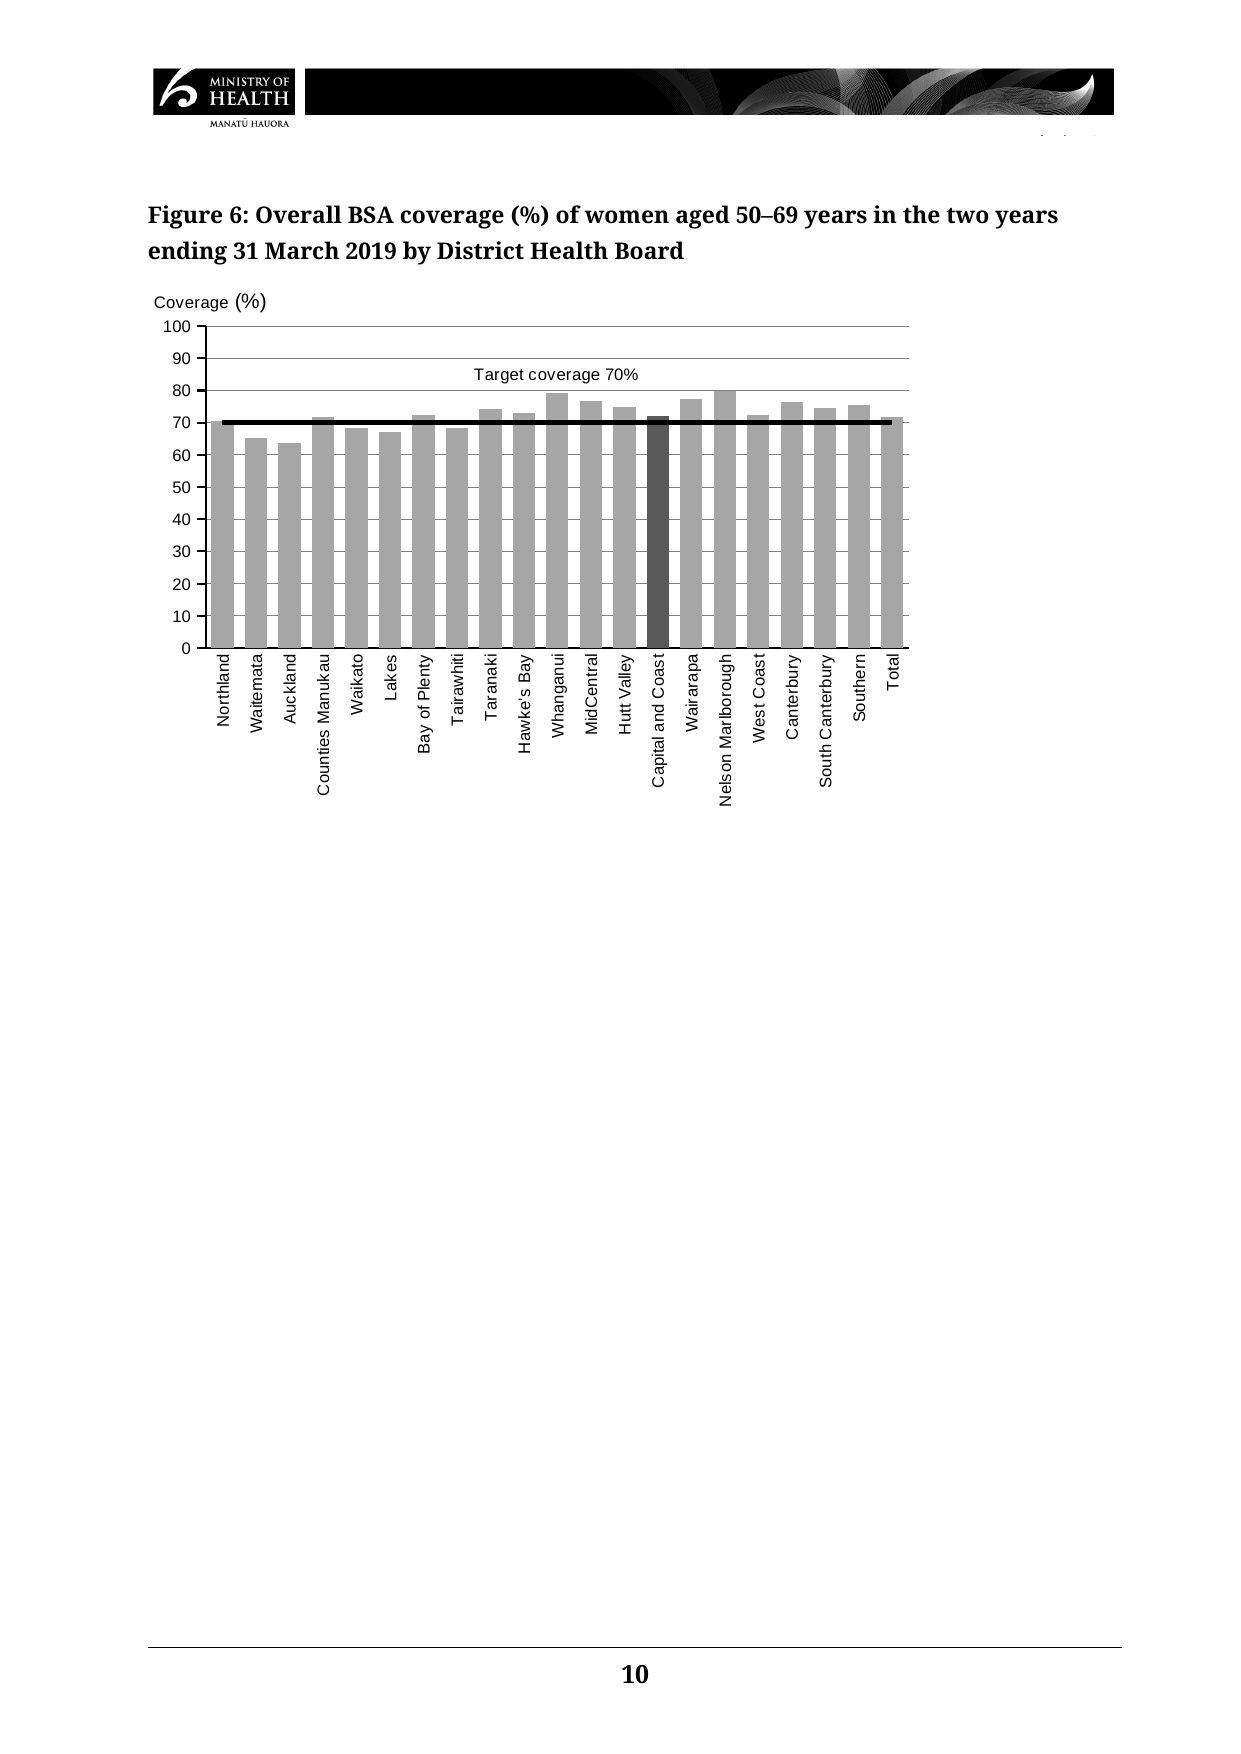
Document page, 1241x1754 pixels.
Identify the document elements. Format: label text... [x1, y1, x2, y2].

text Figure 6: Overall BSA coverage (%) of women aged 50–69 years in the two years ending 31 March 2019 by District Health Board [148, 199, 1122, 267]
picture [147, 59, 1123, 136]
